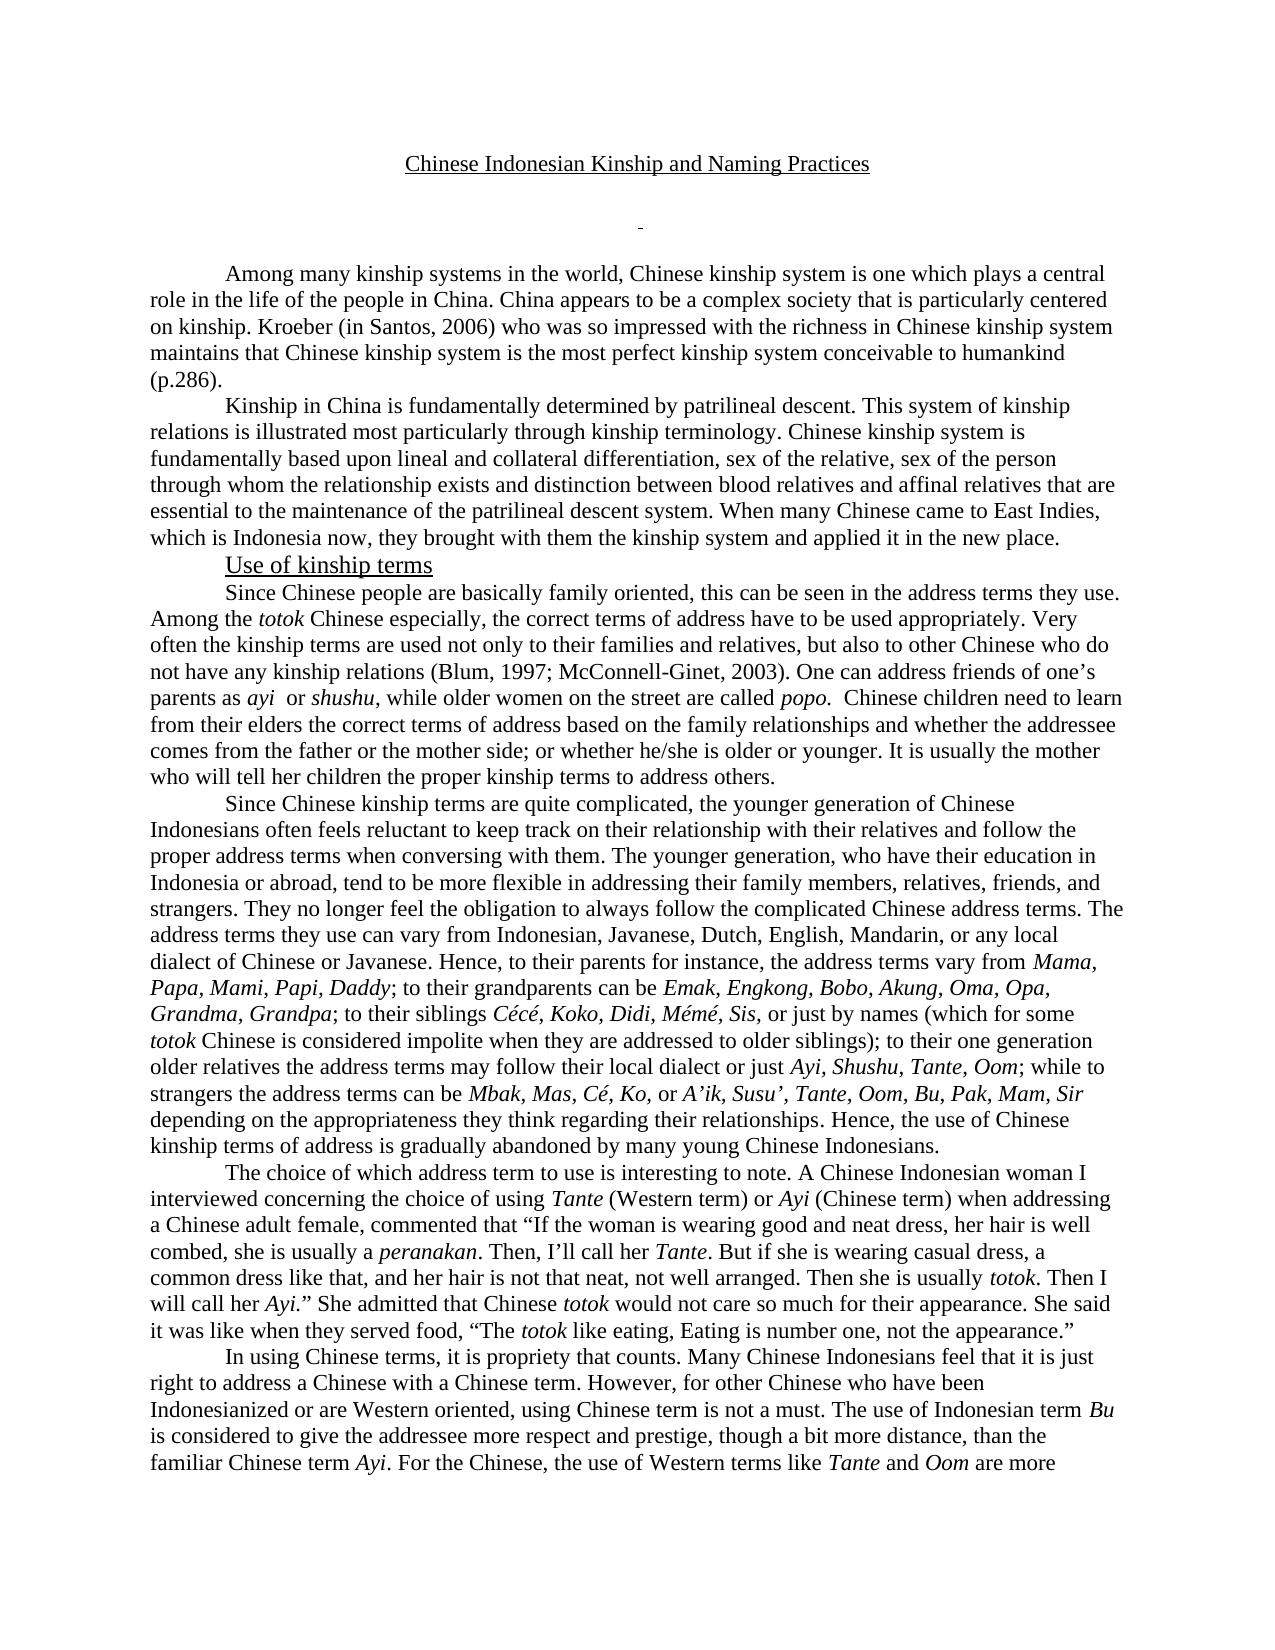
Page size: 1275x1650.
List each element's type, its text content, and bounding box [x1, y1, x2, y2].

text The choice of which address term to use is interesting to note. A Chinese Indonesian woman I interviewed concerning the choice of using Tante (Western term) or Ayi (Chinese term) when addressing a Chinese adult female, commented that “If the woman is wearing good and neat dress, her hair is well combed, she is usually a peranakan. Then, I’ll call her Tante. But if she is wearing casual dress, a common dress like that, and her hair is not that neat, not well arranged. Then she is usually totok. Then I will call her Ayi.” She admitted that Chinese totok would not care so much for their appearance. She said it was like when they served food, “The totok like eating, Eating is number one, not the appearance.” [150, 1159, 1125, 1343]
text Since Chinese people are basically family oriented, this can be seen in the address terms they use. Among the totok Chinese especially, the correct terms of address have to be used appropriately. Very often the kinship terms are used not only to their families and relatives, but also to other Chinese who do not have any kinship relations (Blum, 1997; McConnell-Ginet, 2003). One can address friends of one’s parents as ayi or shushu, while older women on the street are called popo. Chinese children need to learn from their elders the correct terms of address based on the family relationships and whether the addressee comes from the father or the mother side; or whether he/she is older or younger. It is usually the mother who will tell her children the proper kinship terms to address others. [150, 579, 1125, 790]
text Since Chinese kinship terms are quite complicated, the younger generation of Chinese Indonesians often feels reluctant to keep track on their relationship with their relatives and follow the proper address terms when conversing with them. The younger generation, who have their education in Indonesia or abroad, tend to be more flexible in addressing their family members, relatives, friends, and strangers. They no longer feel the obligation to always follow the complicated Chinese address terms. The address terms they use can vary from Indonesian, Javanese, Dutch, English, Mandarin, or any local dialect of Chinese or Javanese. Hence, to their parents for instance, the address terms vary from Mama, Papa, Mami, Papi, Daddy; to their grandparents can be Emak, Engkong, Bobo, Akung, Oma, Opa, Grandma, Grandpa; to their siblings Cécé, Koko, Didi, Mémé, Sis, or just by names (which for some totok Chinese is considered impolite when they are addressed to older siblings); to their one generation older relatives the address terms may follow their local dialect or just Ayi, Shushu, Tante, Oom; while to strangers the address terms can be Mbak, Mas, Cé, Ko, or A’ik, Susu’, Tante, Oom, Bu, Pak, Mam, Sir depending on the appropriateness they think regarding their relationships. Hence, the use of Chinese kinship terms of address is gradually abandoned by many young Chinese Indonesians. [150, 790, 1125, 1159]
text Chinese Indonesian Kinship and Naming Practices [150, 150, 1125, 176]
text Use of kinship terms [150, 550, 1125, 579]
text Kinship in China is fundamentally determined by patrilineal descent. This system of kinship relations is illustrated most particularly through kinship terminology. Chinese kinship system is fundamentally based upon lineal and collateral differentiation, sex of the relative, sex of the person through whom the relationship exists and distinction between blood relatives and affinal relatives that are essential to the maintenance of the patrilineal descent system. When many Chinese came to East Indies, which is Indonesia now, they brought with them the kinship system and applied it in the new place. [150, 392, 1125, 550]
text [150, 1343, 1125, 1475]
text Among many kinship systems in the world, Chinese kinship system is one which plays a central role in the life of the people in China. China appears to be a complex society that is particularly centered on kinship. Kroeber (in Santos, 2006) who was so impressed with the richness in Chinese kinship system maintains that Chinese kinship system is the most perfect kinship system conceivable to humankind (p.286). [150, 260, 1125, 392]
